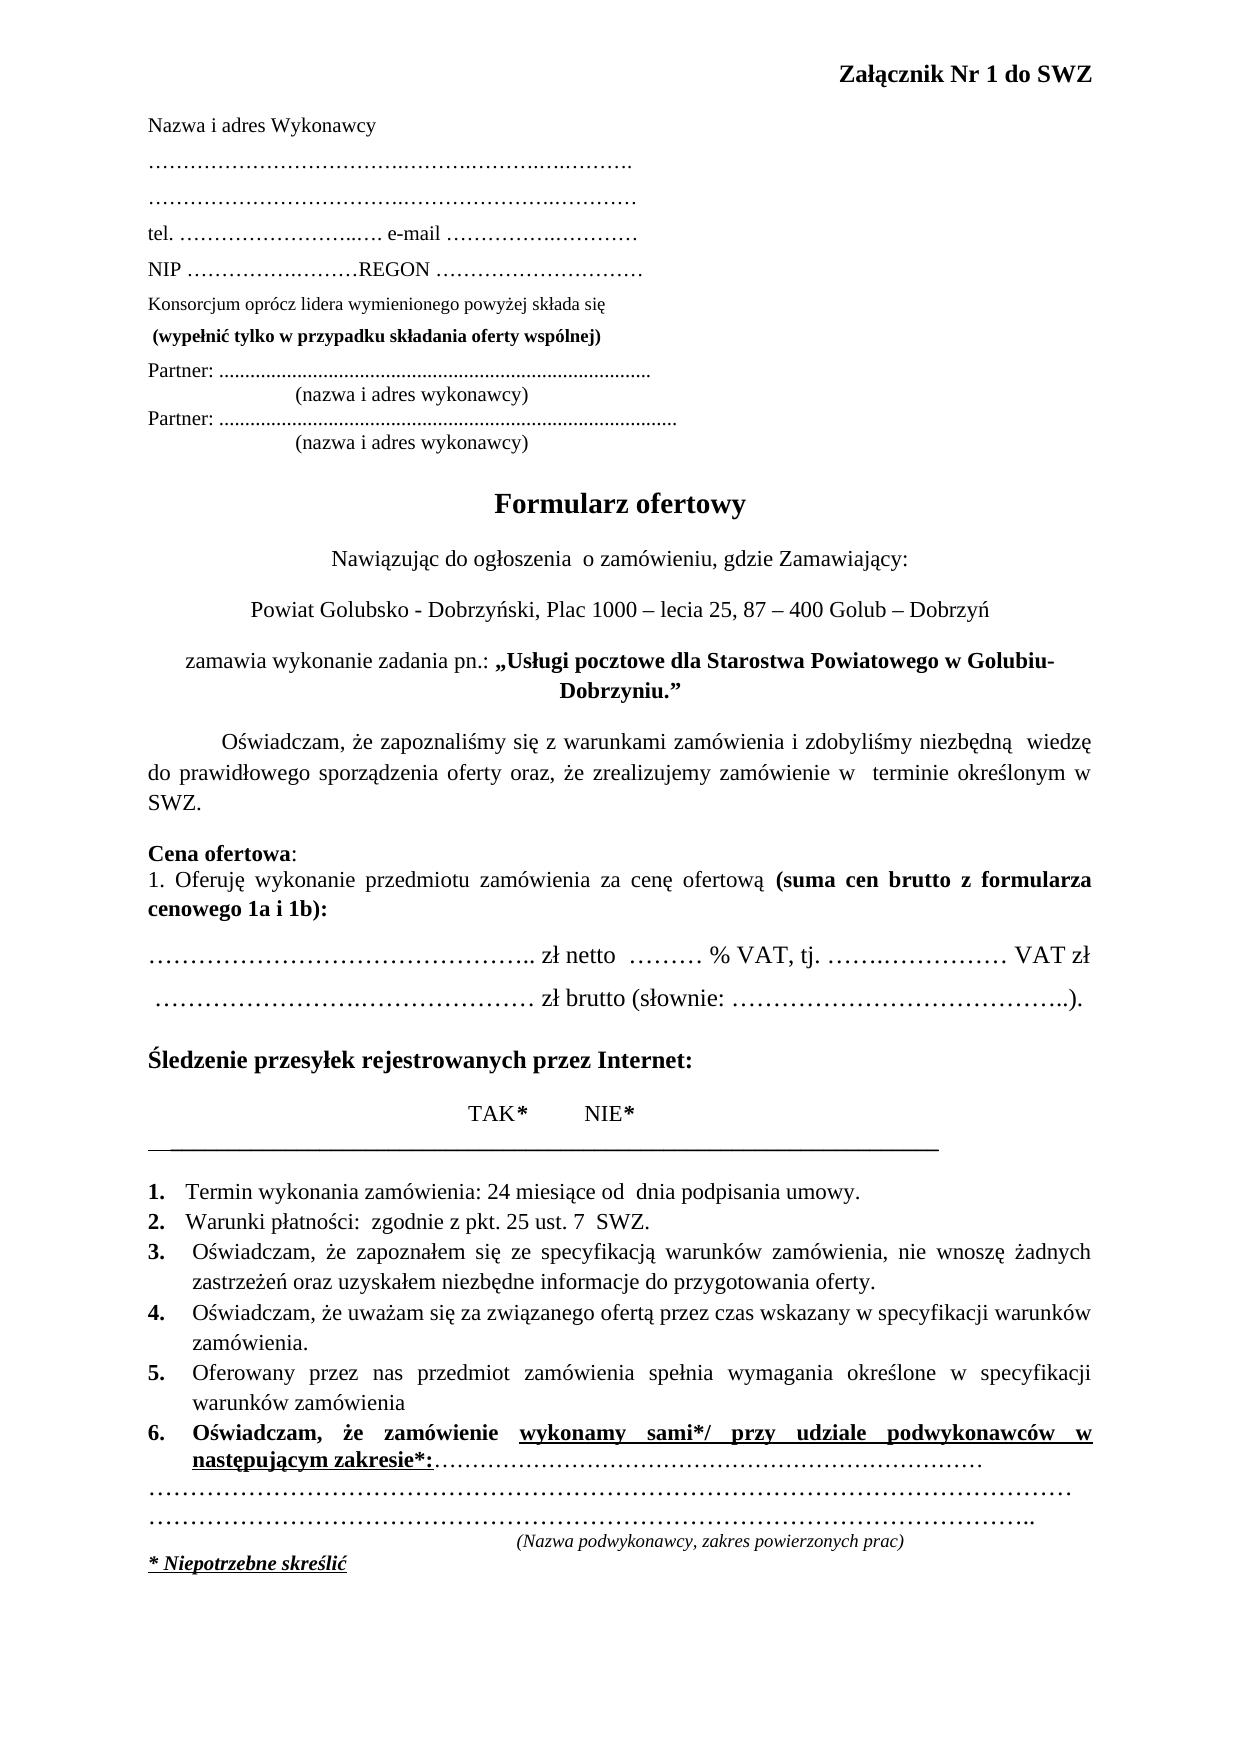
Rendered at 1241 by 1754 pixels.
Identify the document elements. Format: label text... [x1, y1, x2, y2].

text Partner: ........................................................................................ [148, 406, 1093, 430]
text tel. ……………………..…. e-mail …………….………… [148, 221, 1093, 245]
text …………………….………………… zł brutto (słownie: …………………………………..). [148, 983, 1093, 1012]
text ……………………………….……….……….….………. [148, 149, 1093, 173]
text * Niepotrzebne skreślić [148, 1551, 1093, 1575]
text ……………………………….………………….………… [148, 185, 1093, 209]
text Cena ofertowa: [148, 840, 1093, 866]
text ……………………………………………………………………………………………………………………………………………………………………………………………….. [148, 1472, 1093, 1529]
text Konsorcjum oprócz lidera wymienionego powyżej składa się [148, 293, 1093, 315]
text Partner: ................................................................................... [148, 358, 1093, 382]
text Oświadczam, że zapoznaliśmy się z warunkami zamówienia i zdobyliśmy niezbędną wiedzę do prawidłowego sporządzenia oferty oraz, że zrealizujemy zamówienie w terminie określonym w SWZ. [148, 728, 1093, 815]
text TAK* NIE* [148, 1100, 1093, 1127]
text 1. Oferuję wykonanie przedmiotu zamówienia za cenę ofertową (suma cen brutto z formularza cenowego 1a i 1b): [148, 866, 1093, 921]
text Nazwa i adres Wykonawcy [148, 113, 1093, 137]
text zamawia wykonanie zadania pn.: „Usługi pocztowe dla Starostwa Powiatowego w Golubiu-Dobrzyniu.” [148, 647, 1093, 704]
text Powiat Golubsko - Dobrzyński, Plac 1000 – lecia 25, 87 – 400 Golub – Dobrzyń [148, 596, 1093, 622]
list Oświadczam, że uważam się za związanego ofertą przez czas wskazany w specyfikacji warunków zamówienia. [148, 1298, 1093, 1355]
text Nawiązując do ogłoszenia o zamówieniu, gdzie Zamawiający: [148, 545, 1093, 571]
text Śledzenie przesyłek rejestrowanych przez Internet: [148, 1045, 1093, 1074]
text Formularz ofertowy [148, 486, 1093, 519]
text Załącznik Nr 1 do SWZ [148, 59, 1093, 88]
list Termin wykonania zamówienia: 24 miesiące od dnia podpisania umowy. [148, 1178, 1093, 1204]
text ……………………………………….. zł netto ……… % VAT, tj. …….…………… VAT zł [148, 940, 1093, 968]
text (nazwa i adres wykonawcy) [221, 382, 1093, 406]
text (Nazwa podwykonawcy, zakres powierzonych prac) [148, 1529, 1093, 1551]
list Oferowany przez nas przedmiot zamówienia spełnia wymagania określone w specyfikacji warunków zamówienia [148, 1359, 1093, 1416]
text NIP …………….………REGON ………………………… [148, 257, 1093, 281]
list Warunki płatności: zgodnie z pkt. 25 ust. 7 SWZ. [148, 1208, 1093, 1234]
list Oświadczam, że zamówienie wykonamy sami*/ przy udziale podwykonawców w następującym zakresie*:……………………………………………………………… [148, 1419, 1093, 1472]
list Oświadczam, że zapoznałem się ze specyfikacją warunków zamówienia, nie wnoszę żadnych zastrzeżeń oraz uzyskałem niezbędne informacje do przygotowania oferty. [148, 1238, 1093, 1295]
text ___________________________________________________________________ [148, 1127, 1093, 1153]
text (nazwa i adres wykonawcy) [221, 430, 1093, 454]
text (wypełnić tylko w przypadku składania oferty wspólnej) [148, 325, 1093, 347]
